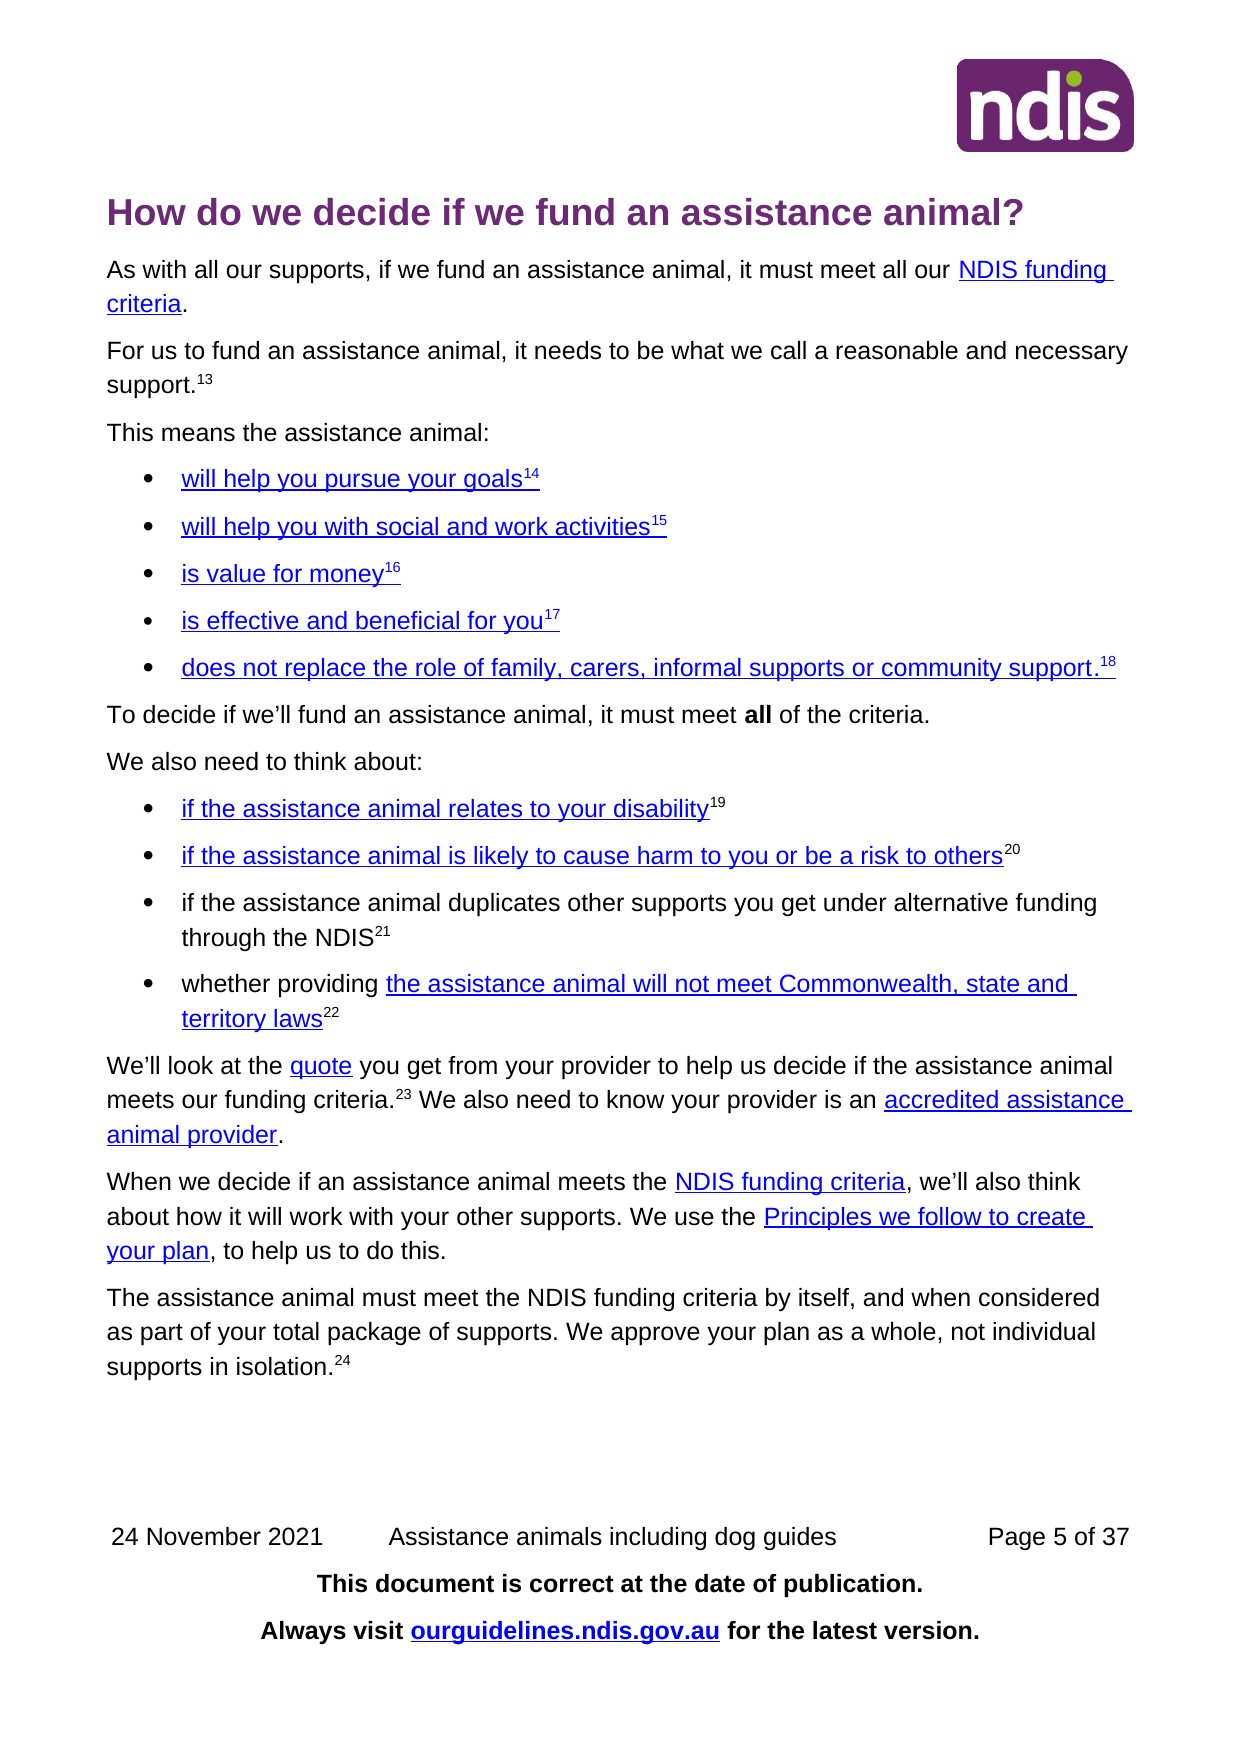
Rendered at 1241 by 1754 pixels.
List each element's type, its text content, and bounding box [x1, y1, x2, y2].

text We’ll look at the quote you get from your provider to help us decide if the assistance animal meets our funding criteria. We also need to know your provider is an accredited assistance animal provider. [106, 1051, 1134, 1149]
text As with all our supports, if we fund an assistance animal, it must meet all our NDIS funding criteria. [106, 254, 1134, 318]
subtitle How do we decide if we fund an assistance animal? [106, 190, 1134, 233]
picture [956, 59, 1134, 152]
text if the assistance animal relates to your disability [144, 794, 1134, 823]
list When we decide if an assistance animal meets the NDIS funding criteria, we’ll also think about how it will work with your other supports. We use the Principles we follow to create your plan, to help us to do this. [106, 1167, 1134, 1265]
text is effective and beneficial for you [144, 606, 1134, 634]
text To decide if we’ll fund an assistance animal, it must meet all of the criteria. [106, 700, 1134, 728]
text is value for money [144, 559, 1134, 587]
list The assistance animal must meet the NDIS funding criteria by itself, and when considered as part of your total package of supports. We approve your plan as a whole, not individual supports in isolation. [106, 1283, 1134, 1381]
text whether providing the assistance animal will not meet Commonwealth, state and territory laws [144, 969, 1134, 1033]
text will help you with social and work activities [144, 512, 1134, 540]
text will help you pursue your goals [144, 464, 1134, 493]
text if the assistance animal duplicates other supports you get under alternative funding through the NDIS [144, 888, 1134, 951]
text This means the assistance animal: [106, 417, 1134, 446]
text does not replace the role of family, carers, informal supports or community support. [144, 653, 1134, 682]
text if the assistance animal is likely to cause harm to you or be a risk to others [144, 841, 1134, 870]
text For us to fund an assistance animal, it needs to be what we call a reasonable and necessary support. [106, 336, 1134, 399]
text We also need to think about: [106, 747, 1134, 776]
